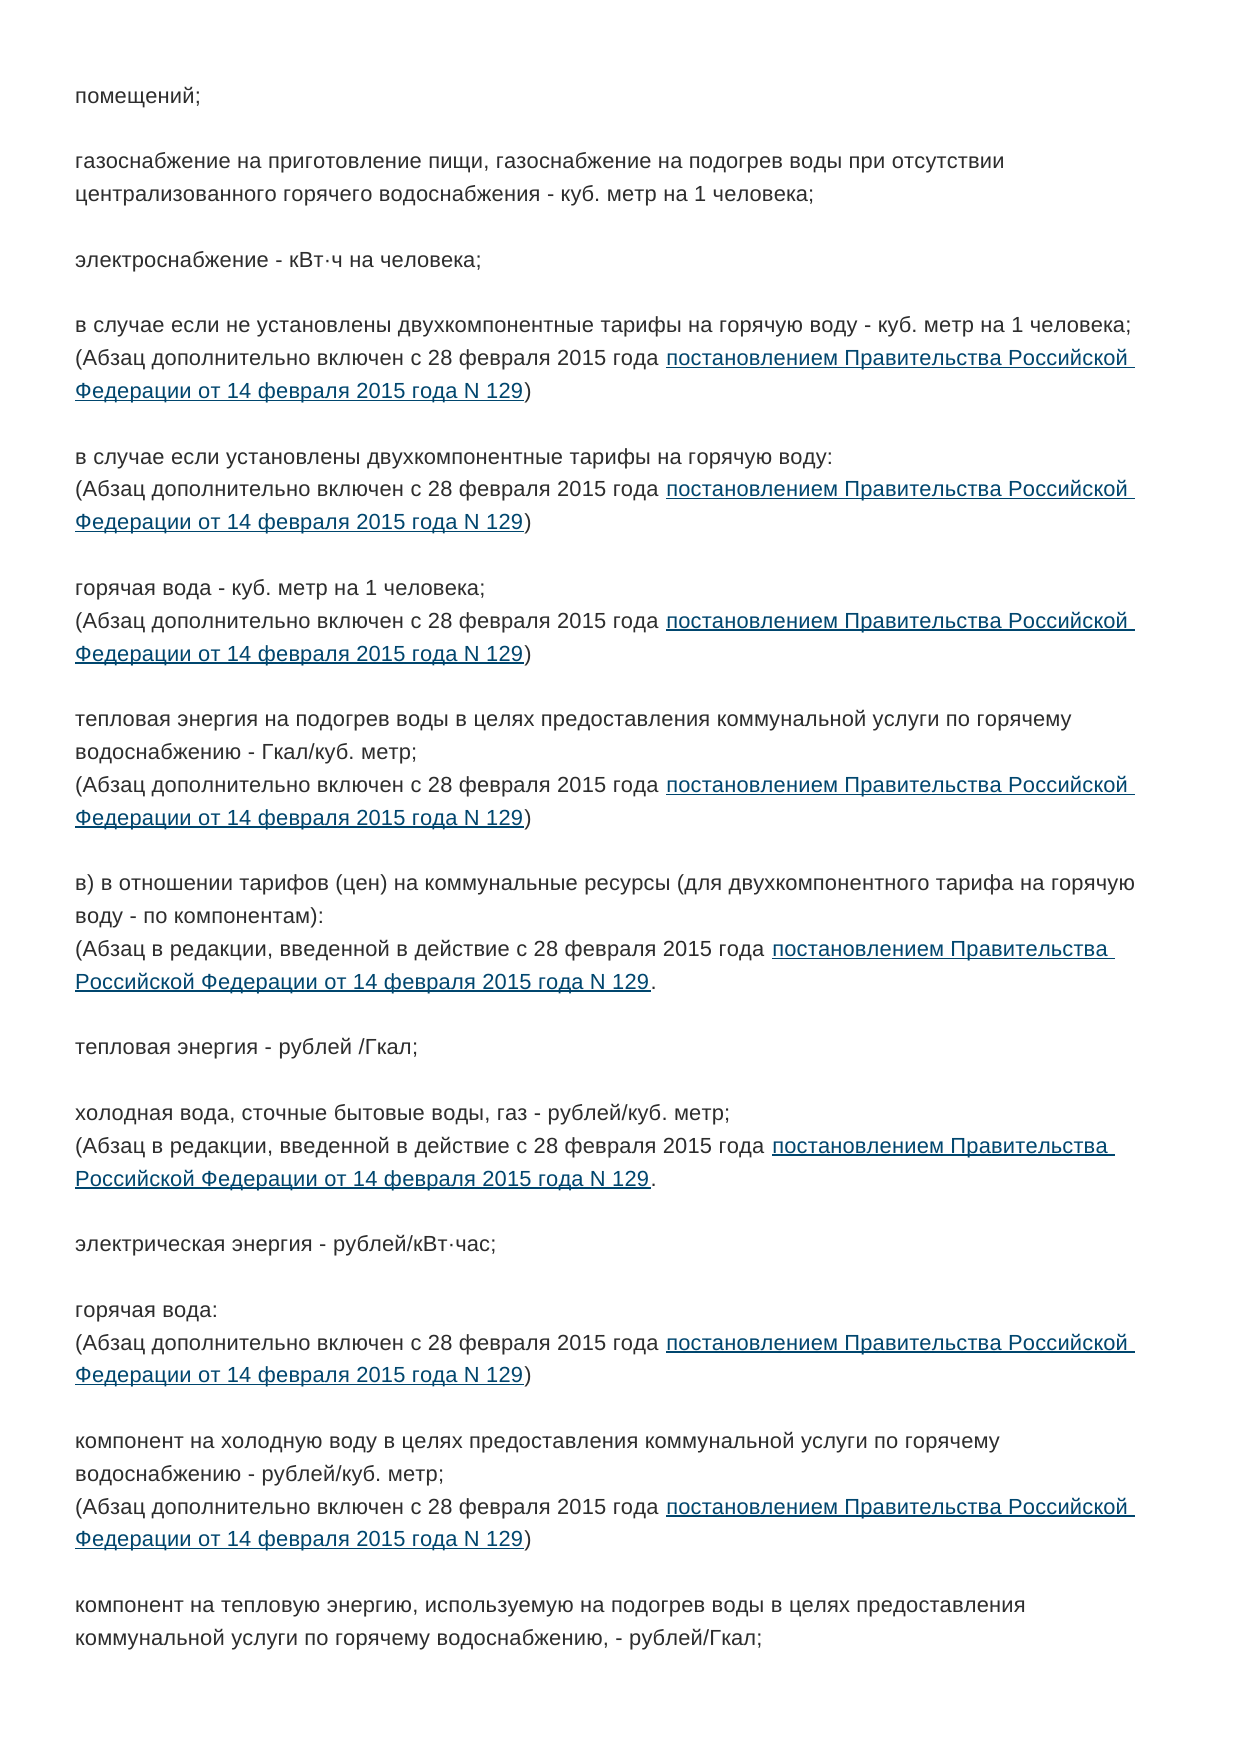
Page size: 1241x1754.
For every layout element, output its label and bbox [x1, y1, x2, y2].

text [75, 862, 1165, 1650]
text [75, 75, 1165, 862]
